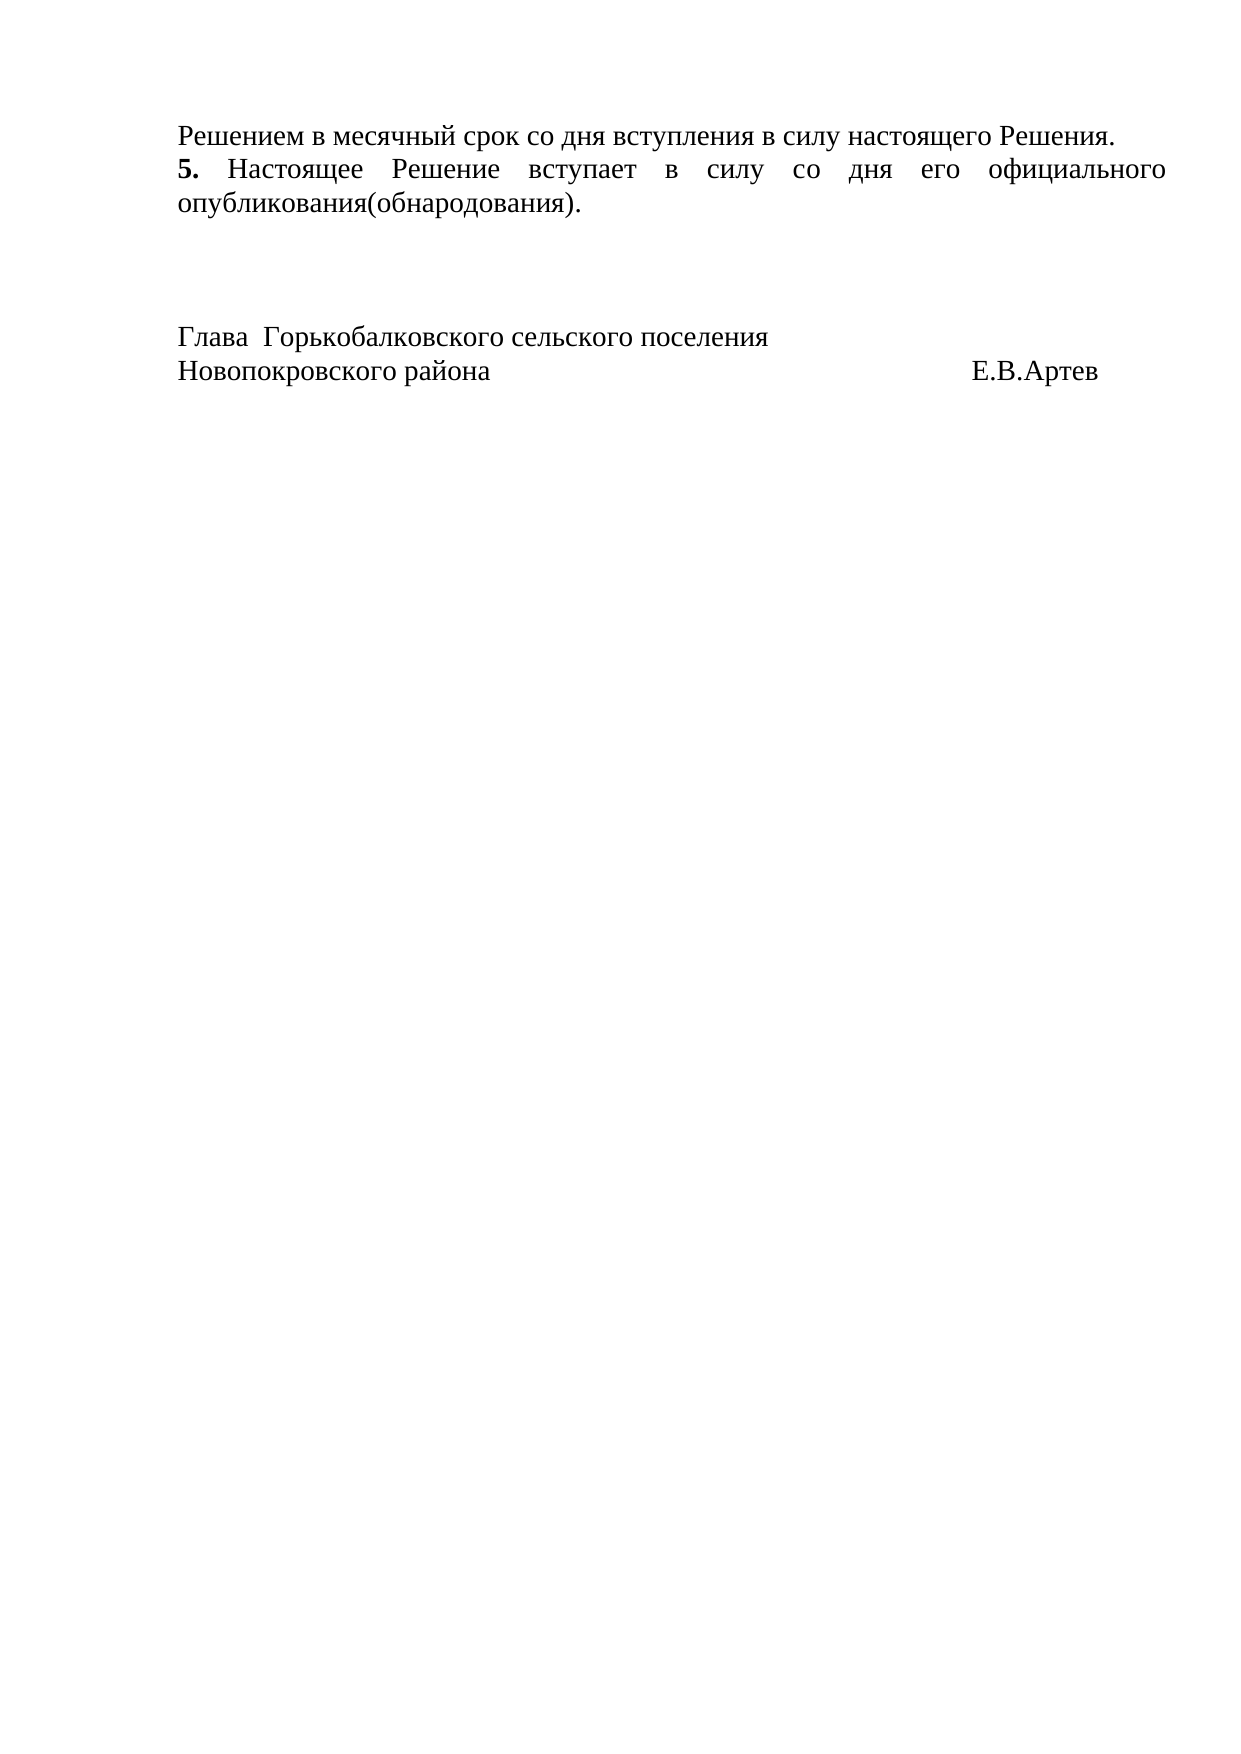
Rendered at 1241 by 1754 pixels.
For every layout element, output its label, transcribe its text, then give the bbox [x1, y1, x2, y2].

text Новопокровского района Е.В.Артев [177, 353, 1166, 386]
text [177, 118, 1166, 152]
text 5. Настоящее Решение вступает в силу со дня его официального опубликования(обнародования). [177, 152, 1166, 219]
text Глава Горькобалковского сельского поселения [177, 319, 1166, 353]
